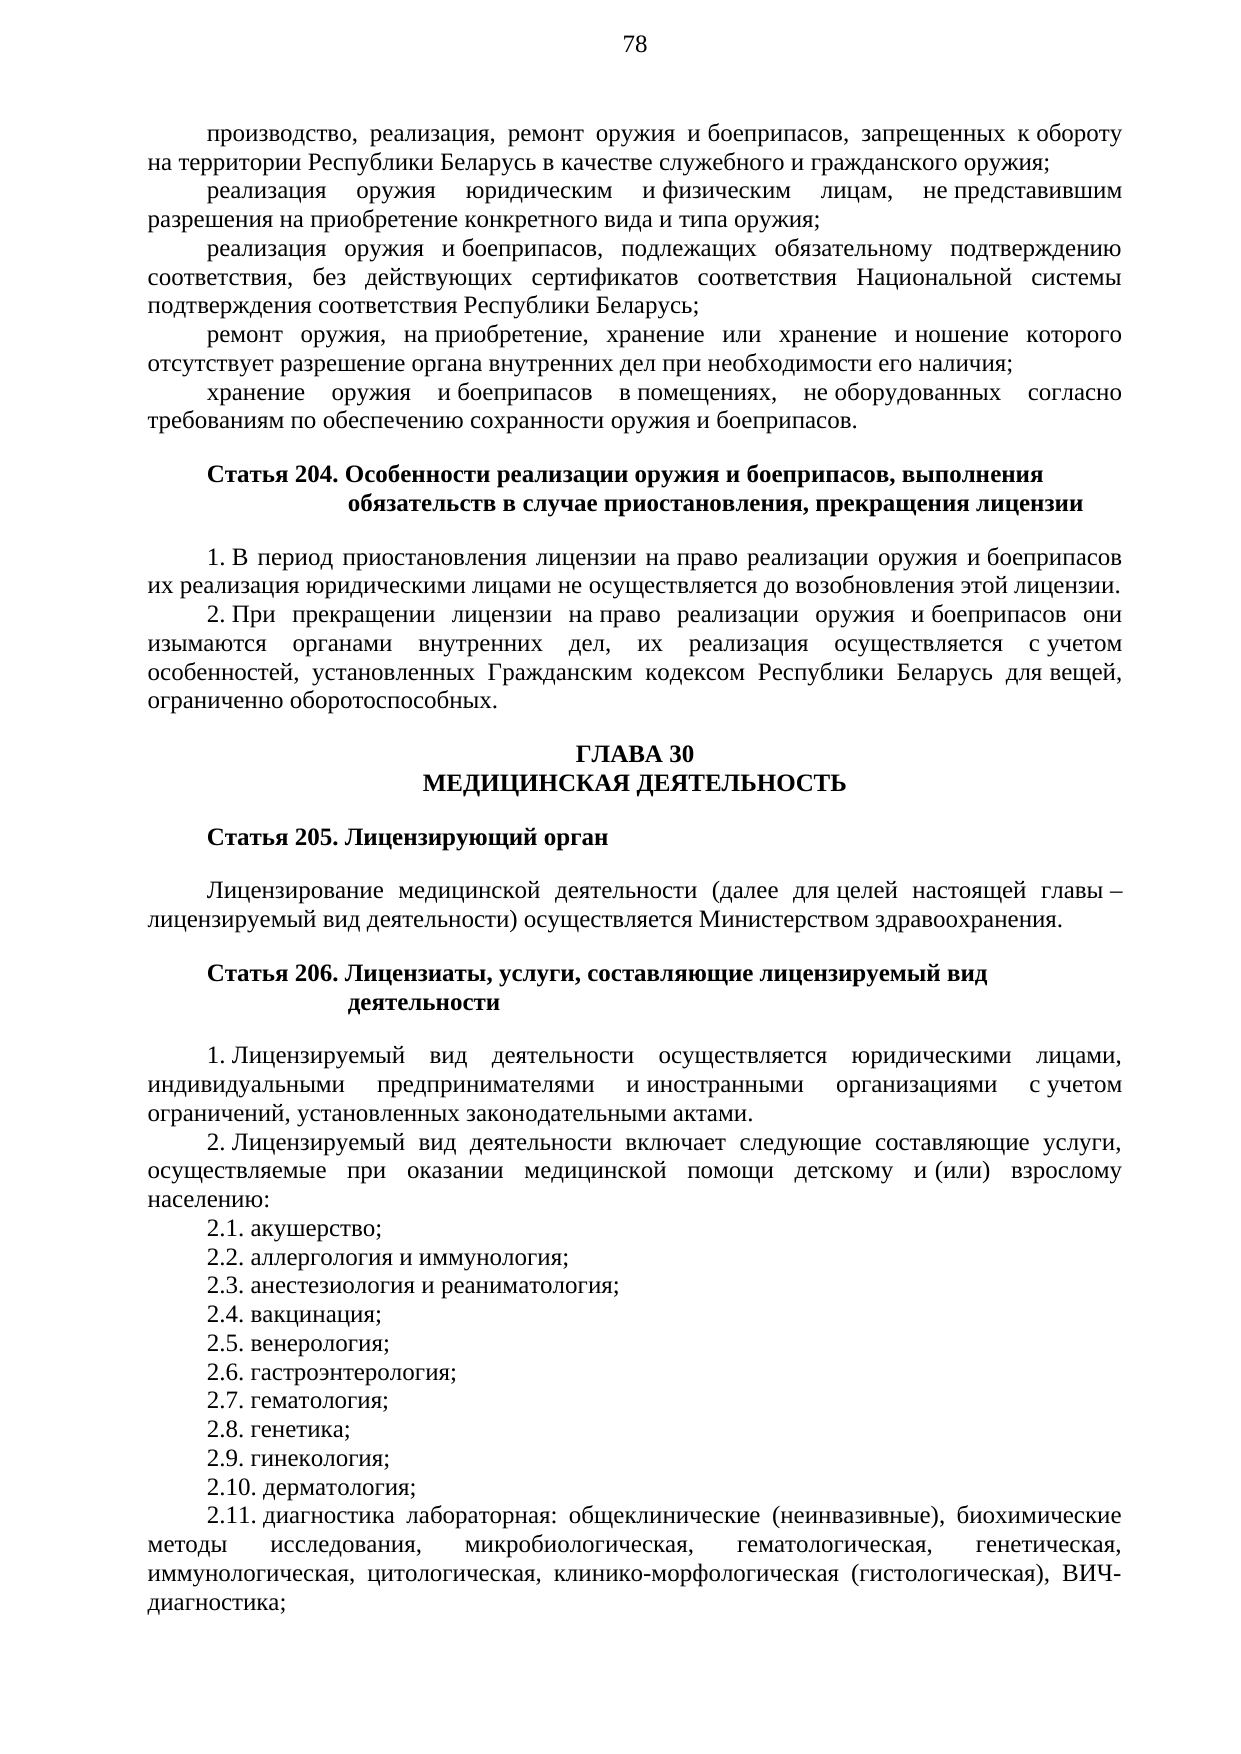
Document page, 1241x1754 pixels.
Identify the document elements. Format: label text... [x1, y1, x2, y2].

text 2.5. венерология; [147, 1328, 1122, 1357]
text ГЛАВА 30 МЕДИЦИНСКАЯ ДЕЯТЕЛЬНОСТЬ [147, 739, 1122, 797]
text 2.6. гастроэнтерология; [147, 1357, 1122, 1386]
text ремонт оружия, на приобретение, хранение или хранение и ношение которого отсутствует разрешение органа внутренних дел при необходимости его наличия; [147, 319, 1122, 377]
text хранение оружия и боеприпасов в помещениях, не оборудованных согласно требованиям по обеспечению сохранности оружия и боеприпасов. [147, 377, 1122, 434]
text 2.11. диагностика лабораторная: общеклинические (неинвазивные), биохимические методы исследования, микробиологическая, гематологическая, генетическая, иммунологическая, цитологическая, клинико-морфологическая (гистологическая), ВИЧ-диагностика; [147, 1501, 1122, 1616]
text реализация оружия и боеприпасов, подлежащих обязательному подтверждению соответствия, без действующих сертификатов соответствия Национальной системы подтверждения соответствия Республики Беларусь; [147, 233, 1122, 319]
text Статья 206. Лицензиаты, услуги, составляющие лицензируемый вид деятельности [207, 958, 1122, 1016]
text 2. При прекращении лицензии на право реализации оружия и боеприпасов они изымаются органами внутренних дел, их реализация осуществляется с учетом особенностей, установленных Гражданским кодексом Республики Беларусь для вещей, ограниченно оборотоспособных. [147, 599, 1122, 714]
text 2.1. акушерство; [147, 1213, 1122, 1242]
text 2.8. генетика; [147, 1414, 1122, 1443]
text 2.3. анестезиология и реаниматология; [147, 1271, 1122, 1299]
text реализация оружия юридическим и физическим лицам, не представившим разрешения на приобретение конкретного вида и типа оружия; [147, 176, 1122, 233]
text Статья 204. Особенности реализации оружия и боеприпасов, выполнения обязательств в случае приостановления, прекращения лицензии [207, 459, 1122, 517]
text 2.10. дерматология; [147, 1472, 1122, 1501]
text 2.9. гинекология; [147, 1443, 1122, 1472]
text 2. Лицензируемый вид деятельности включает следующие составляющие услуги, осуществляемые при оказании медицинской помощи детскому и (или) взрослому населению: [147, 1127, 1122, 1213]
text 1. Лицензируемый вид деятельности осуществляется юридическими лицами, индивидуальными предпринимателями и иностранными организациями с учетом ограничений, установленных законодательными актами. [147, 1041, 1122, 1127]
text 2.2. аллергология и иммунология; [147, 1242, 1122, 1271]
text 1. В период приостановления лицензии на право реализации оружия и боеприпасов их реализация юридическими лицами не осуществляется до возобновления этой лицензии. [147, 542, 1122, 599]
text Статья 205. Лицензирующий орган [207, 822, 1122, 851]
text производство, реализация, ремонт оружия и боеприпасов, запрещенных к обороту на территории Республики Беларусь в качестве служебного и гражданского оружия; [147, 118, 1122, 176]
text 2.7. гематология; [147, 1386, 1122, 1414]
text 2.4. вакцинация; [147, 1299, 1122, 1328]
text Лицензирование медицинской деятельности (далее для целей настоящей главы – лицензируемый вид деятельности) осуществляется Министерством здравоохранения. [147, 876, 1122, 933]
